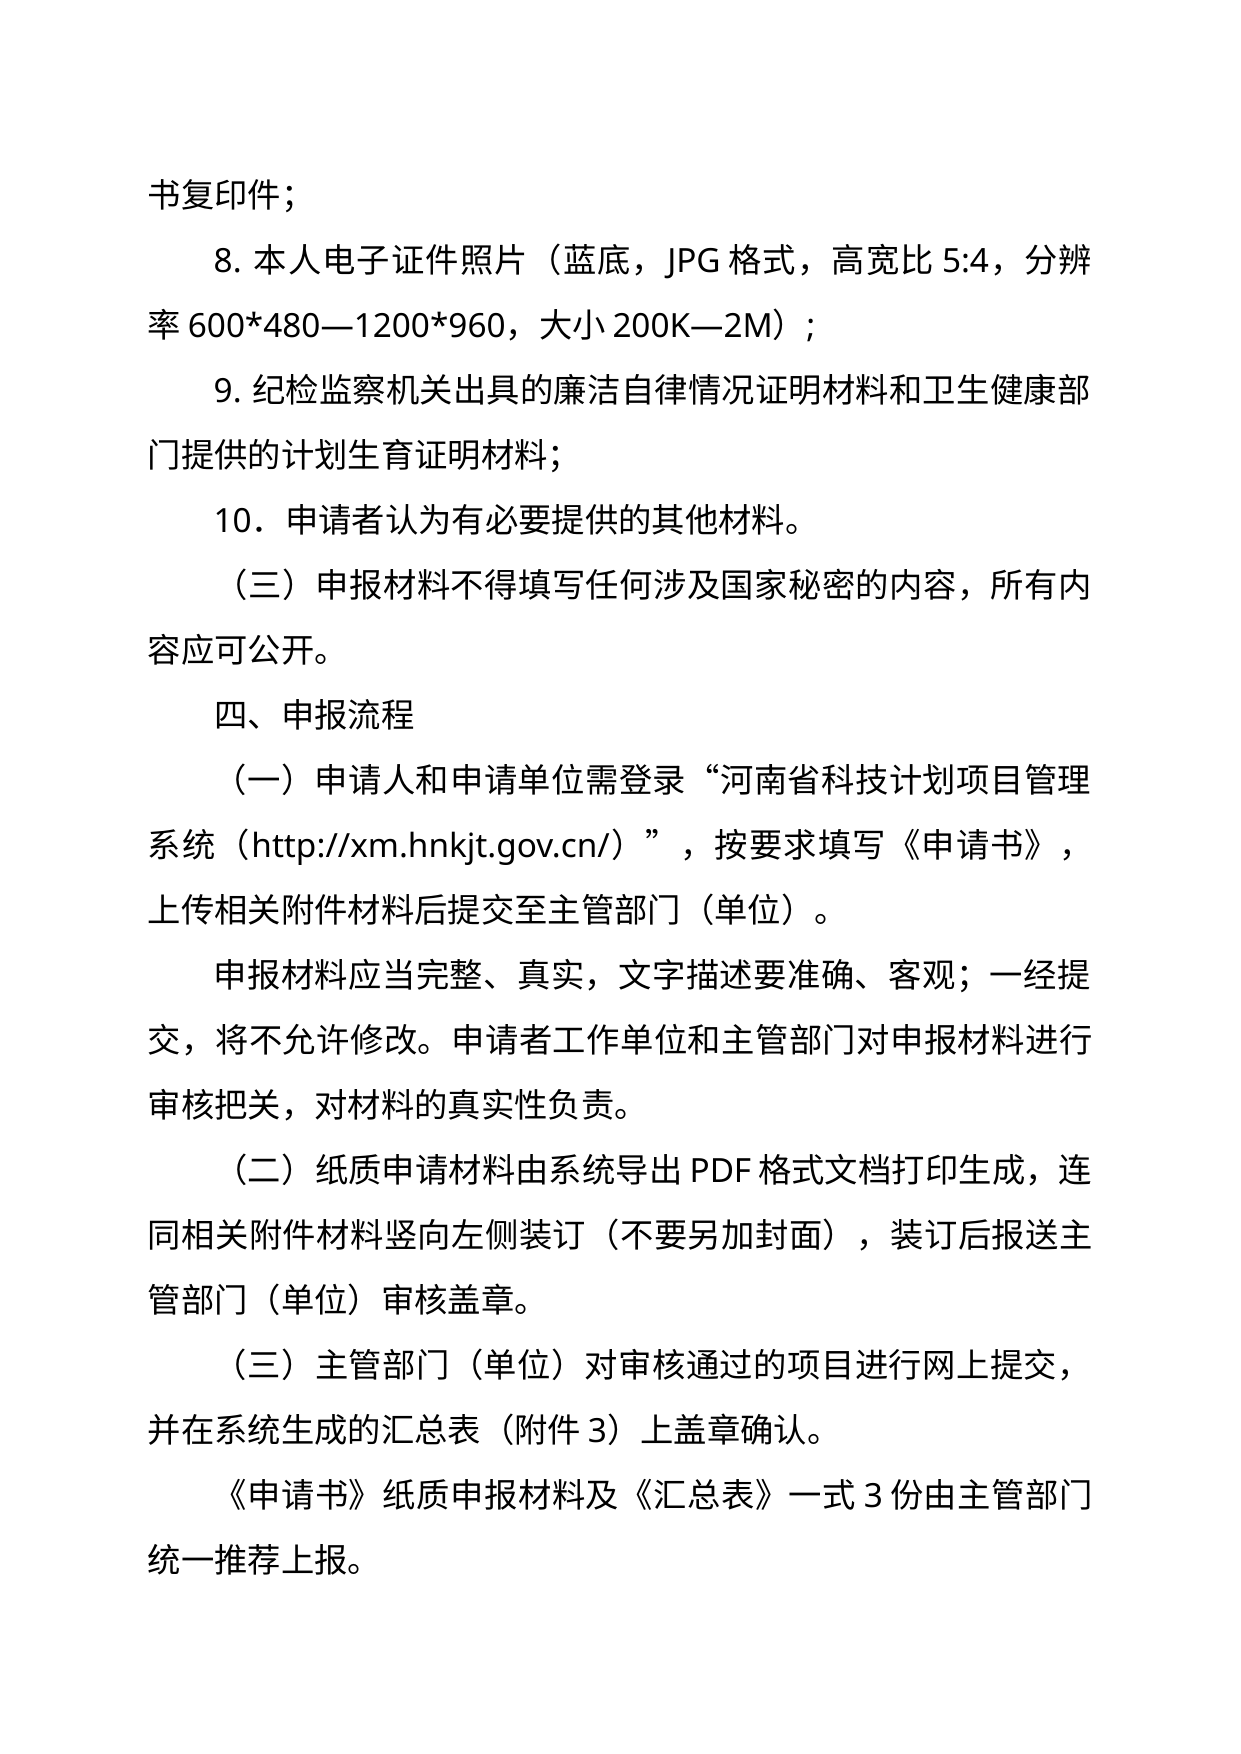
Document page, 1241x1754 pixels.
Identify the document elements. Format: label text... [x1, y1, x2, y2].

text 《申请书》纸质申报材料及《汇总表》一式3份由主管部门统一推荐上报。 [148, 1460, 1092, 1590]
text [148, 160, 1092, 225]
text （三）主管部门（单位）对审核通过的项目进行网上提交，并在系统生成的汇总表（附件3）上盖章确认。 [148, 1330, 1092, 1460]
text 申报材料应当完整、真实，文字描述要准确、客观；一经提交，将不允许修改。申请者工作单位和主管部门对申报材料进行审核把关，对材料的真实性负责。 [148, 940, 1092, 1135]
text 四、申报流程 [148, 680, 1092, 745]
text （三）申报材料不得填写任何涉及国家秘密的内容，所有内容应可公开。 [148, 550, 1092, 680]
text 8. 本人电子证件照片（蓝底，JPG格式，高宽比5:4，分辨率600*480—1200*960，大小200K—2M）; [148, 225, 1092, 355]
text （一）申请人和申请单位需登录“河南省科技计划项目管理系统（http://xm.hnkjt.gov.cn/）”，按要求填写《申请书》，上传相关附件材料后提交至主管部门（单位）。 [148, 745, 1092, 940]
text （二）纸质申请材料由系统导出PDF格式文档打印生成，连同相关附件材料竖向左侧装订（不要另加封面），装订后报送主管部门（单位）审核盖章。 [148, 1135, 1092, 1330]
text 10．申请者认为有必要提供的其他材料。 [148, 485, 1092, 550]
text 9. 纪检监察机关出具的廉洁自律情况证明材料和卫生健康部门提供的计划生育证明材料； [148, 355, 1092, 485]
